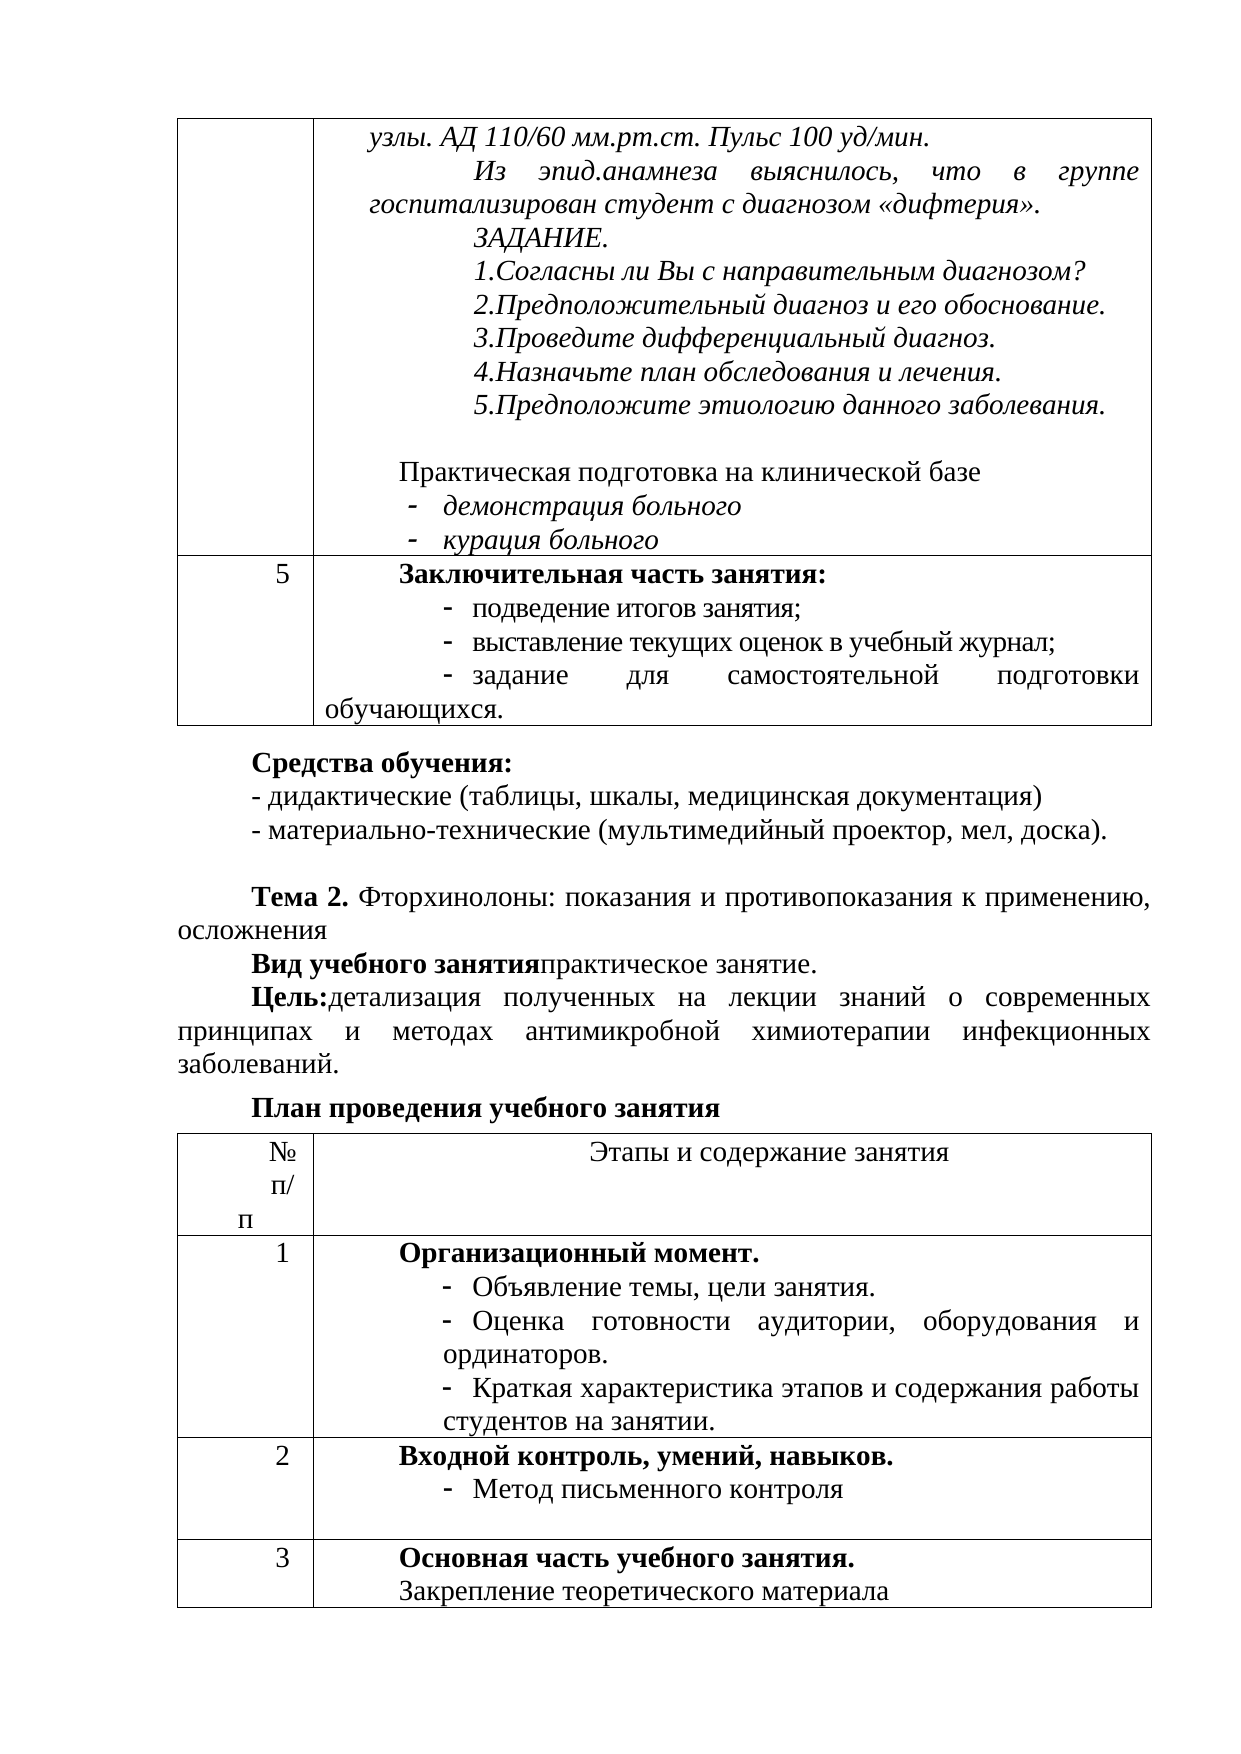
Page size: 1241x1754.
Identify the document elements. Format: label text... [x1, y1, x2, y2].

table_cell Входной контроль, умений, навыков. Метод письменного контроля [314, 1438, 1151, 1539]
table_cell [314, 119, 1151, 555]
table_header Этапы и содержание занятия [314, 1134, 1151, 1234]
text - дидактические (таблицы, шкалы, медицинская документация) [177, 778, 1152, 812]
text Средства обучения: [177, 745, 1152, 778]
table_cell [314, 1540, 1151, 1607]
text Тема 2. Фторхинолоны: показания и противопоказания к применению, осложнения [177, 879, 1152, 946]
table_cell 1 [178, 1236, 313, 1437]
text План проведения учебного занятия [177, 1090, 1152, 1123]
table_cell 2 [178, 1438, 313, 1539]
text Цель:детализация полученных на лекции знаний о современных принципах и методах антимикробной химиотерапии инфекционных заболеваний. [177, 979, 1152, 1080]
table_cell Организационный момент. Объявление темы, цели занятия. Оценка готовности аудитории, оборудования и ординаторов. Краткая характеристика этапов и содержания работы студентов на занятии. [314, 1236, 1151, 1437]
text Вид учебного занятияпрактическое занятие. [177, 946, 1152, 979]
table_cell 5 [178, 556, 313, 724]
text - материально-технические (мультимедийный проектор, мел, доска). [177, 812, 1152, 845]
table_cell 3 [178, 1540, 313, 1607]
table_cell Заключительная часть занятия: подведение итогов занятия; выставление текущих оценок в учебный журнал; задание для самостоятельной подготовки обучающихся. [314, 556, 1151, 724]
table_header № п/п [178, 1134, 313, 1234]
table_cell 3 [178, 119, 313, 555]
